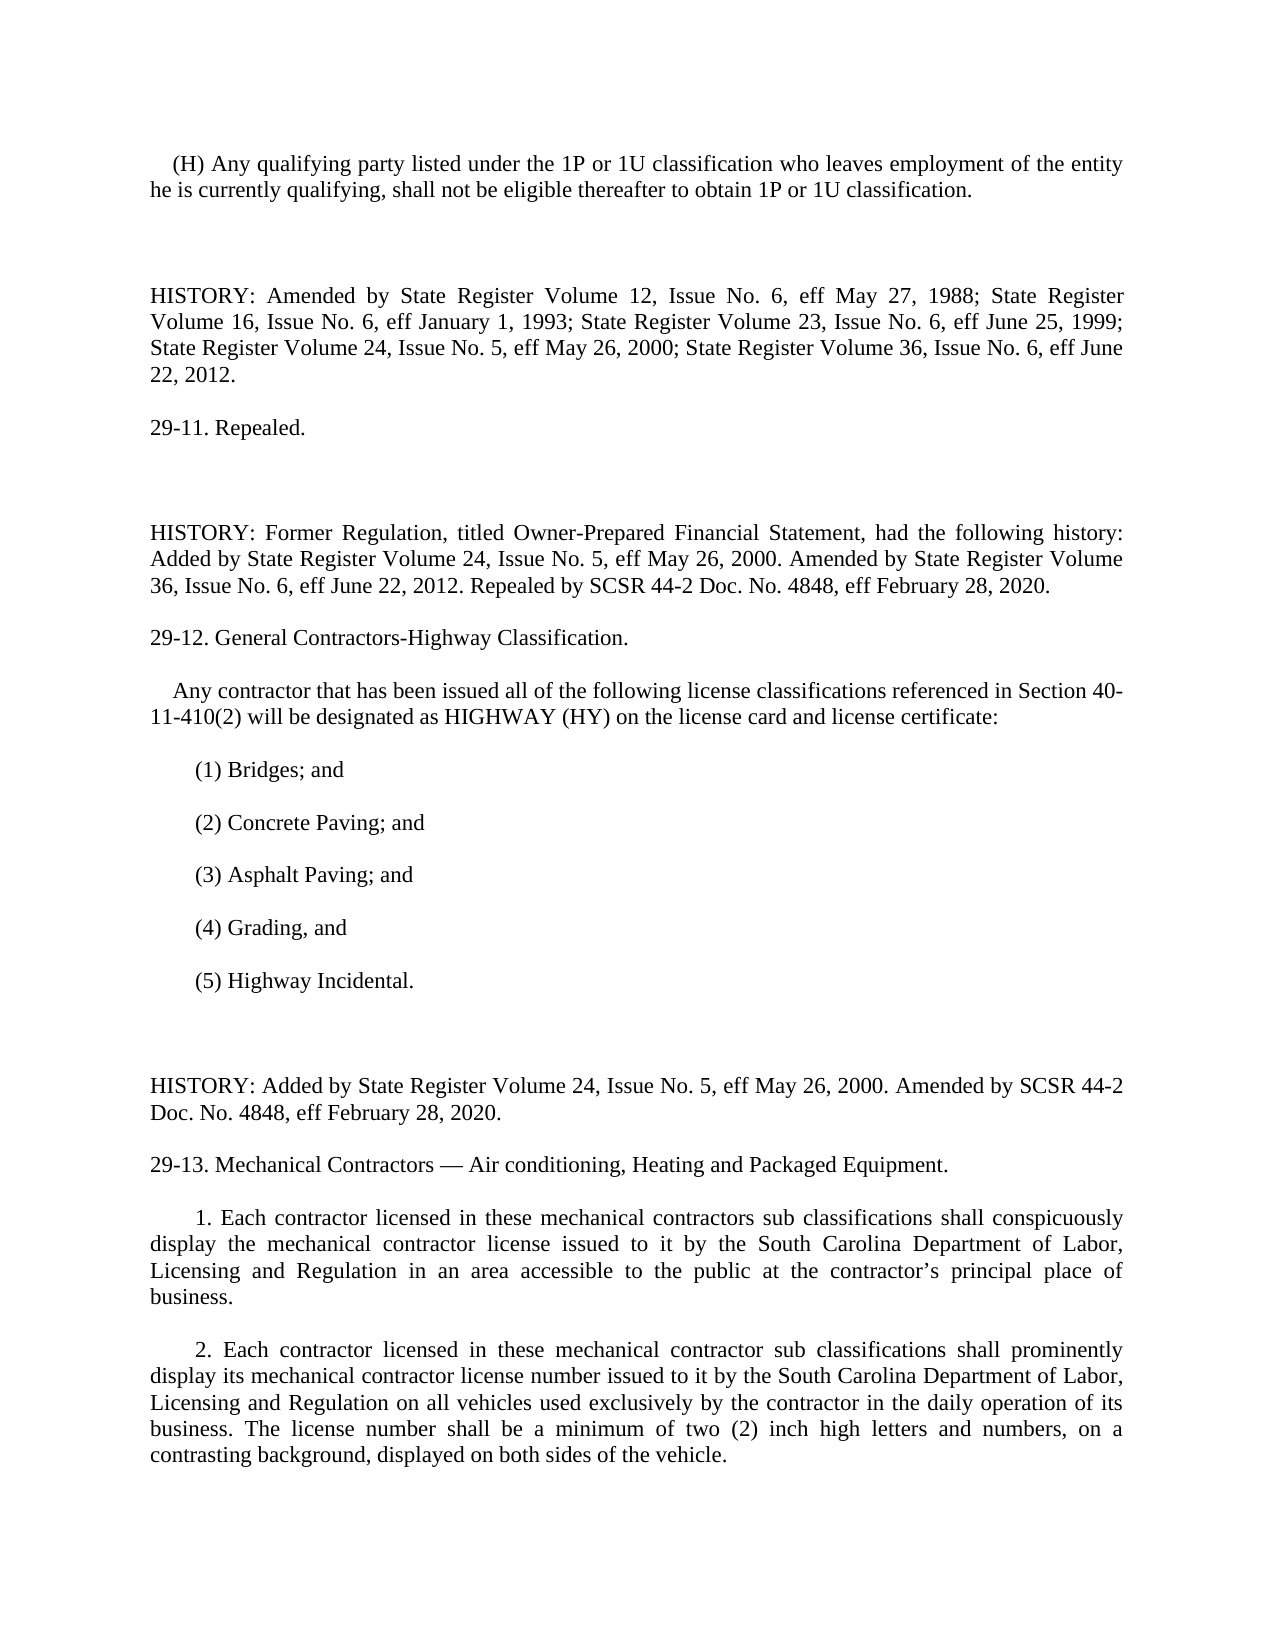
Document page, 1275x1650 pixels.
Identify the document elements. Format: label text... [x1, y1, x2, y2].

text 29-12. General Contractors-Highway Classification. [150, 624, 1125, 651]
text (3) Asphalt Paving; and [150, 862, 1125, 888]
text HISTORY: Former Regulation, titled Owner-Prepared Financial Statement, had the following history: Added by State Register Volume 24, Issue No. 5, eff May 26, 2000. Amended by State Register Volume 36, Issue No. 6, eff June 22, 2012. Repealed by SCSR 44-2 Doc. No. 4848, eff February 28, 2020. [150, 519, 1125, 598]
text 2. Each contractor licensed in these mechanical contractor sub classifications shall prominently display its mechanical contractor license number issued to it by the South Carolina Department of Labor, Licensing and Regulation on all vehicles used exclusively by the contractor in the daily operation of its business. The license number shall be a minimum of two (2) inch high letters and numbers, on a contrasting background, displayed on both sides of the vehicle. [150, 1336, 1125, 1468]
text (4) Grading, and [150, 914, 1125, 941]
text 29-13. Mechanical Contractors — Air conditioning, Heating and Packaged Equipment. [150, 1151, 1125, 1178]
text HISTORY: Amended by State Register Volume 12, Issue No. 6, eff May 27, 1988; State Register Volume 16, Issue No. 6, eff January 1, 1993; State Register Volume 23, Issue No. 6, eff June 25, 1999; State Register Volume 24, Issue No. 5, eff May 26, 2000; State Register Volume 36, Issue No. 6, eff June 22, 2012. [150, 282, 1125, 387]
text HISTORY: Added by State Register Volume 24, Issue No. 5, eff May 26, 2000. Amended by SCSR 44-2 Doc. No. 4848, eff February 28, 2020. [150, 1072, 1125, 1125]
text (2) Concrete Paving; and [150, 809, 1125, 835]
text (5) Highway Incidental. [150, 967, 1125, 993]
text Any contractor that has been issued all of the following license classifications referenced in Section 40-11-410(2) will be designated as HIGHWAY (HY) on the license card and license certificate: [150, 677, 1125, 730]
text (1) Bridges; and [150, 756, 1125, 782]
text 1. Each contractor licensed in these mechanical contractors sub classifications shall conspicuously display the mechanical contractor license issued to it by the South Carolina Department of Labor, Licensing and Regulation in an area accessible to the public at the contractor’s principal place of business. [150, 1204, 1125, 1309]
text 29-11. Repealed. [150, 413, 1125, 440]
text (H) Any qualifying party listed under the 1P or 1U classification who leaves employment of the entity he is currently qualifying, shall not be eligible thereafter to obtain 1P or 1U classification. [150, 150, 1125, 203]
